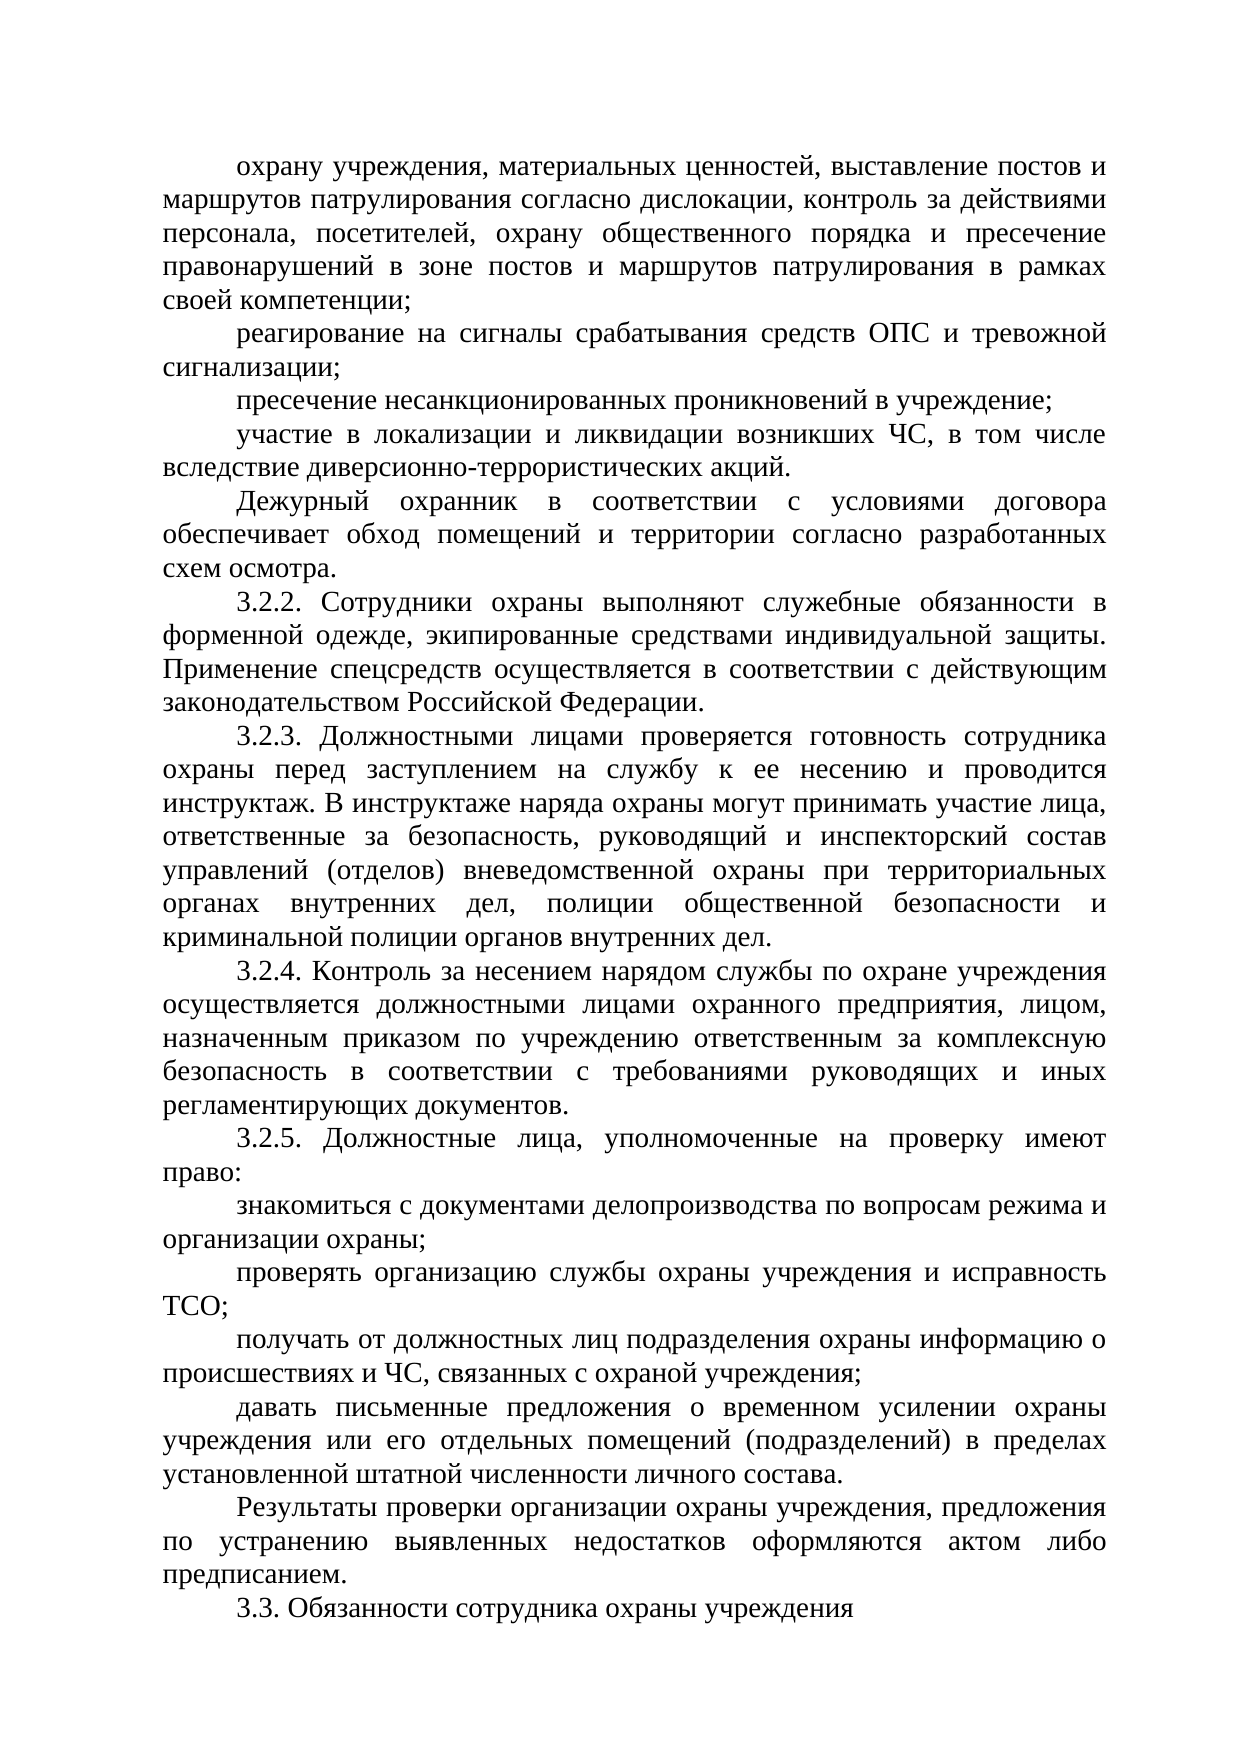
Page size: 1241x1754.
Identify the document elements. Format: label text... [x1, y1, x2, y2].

text пресечение несанкционированных проникновений в учреждение; [162, 382, 1107, 416]
text 3.3. Обязанности сотрудника охраны учреждения [162, 1590, 1107, 1623]
text знакомиться с документами делопроизводства по вопросам режима и организации охраны; [162, 1187, 1107, 1254]
text 3.2.5. Должностные лица, уполномоченные на проверку имеют право: [162, 1120, 1107, 1187]
text Результаты проверки организации охраны учреждения, предложения по устранению выявленных недостатков оформляются актом либо предписанием. [162, 1489, 1107, 1590]
text участие в локализации и ликвидации возникших ЧС, в том числе вследствие диверсионно-террористических акций. [162, 416, 1107, 483]
text получать от должностных лиц подразделения охраны информацию о происшествиях и ЧС, связанных с охраной учреждения; [162, 1322, 1107, 1389]
text 3.2.3. Должностными лицами проверяется готовность сотрудника охраны перед заступлением на службу к ее несению и проводится инструктаж. В инструктаже наряда охраны могут принимать участие лица, ответственные за безопасность, руководящий и инспекторский состав управлений (отделов) вневедомственной охраны при территориальных органах внутренних дел, полиции общественной безопасности и криминальной полиции органов внутренних дел. [162, 718, 1107, 953]
text давать письменные предложения о временном усилении охраны учреждения или его отдельных помещений (подразделений) в пределах установленной штатной численности личного состава. [162, 1389, 1107, 1489]
text проверять организацию службы охраны учреждения и исправность ТСО; [162, 1254, 1107, 1322]
text охрану учреждения, материальных ценностей, выставление постов и маршрутов патрулирования согласно дислокации, контроль за действиями персонала, посетителей, охрану общественного порядка и пресечение правонарушений в зоне постов и маршрутов патрулирования в рамках своей компетенции; [162, 148, 1107, 315]
text 3.2.4. Контроль за несением нарядом службы по охране учреждения осуществляется должностными лицами охранного предприятия, лицом, назначенным приказом по учреждению ответственным за комплексную безопасность в соответствии с требованиями руководящих и иных регламентирующих документов. [162, 953, 1107, 1120]
text реагирование на сигналы срабатывания средств ОПС и тревожной сигнализации; [162, 315, 1107, 382]
text 3.2.2. Сотрудники охраны выполняют служебные обязанности в форменной одежде, экипированные средствами индивидуальной защиты. Применение спецсредств осуществляется в соответствии с действующим законодательством Российской Федерации. [162, 584, 1107, 718]
text Дежурный охранник в соответствии с условиями договора обеспечивает обход помещений и территории согласно разработанных схем осмотра. [162, 483, 1107, 584]
